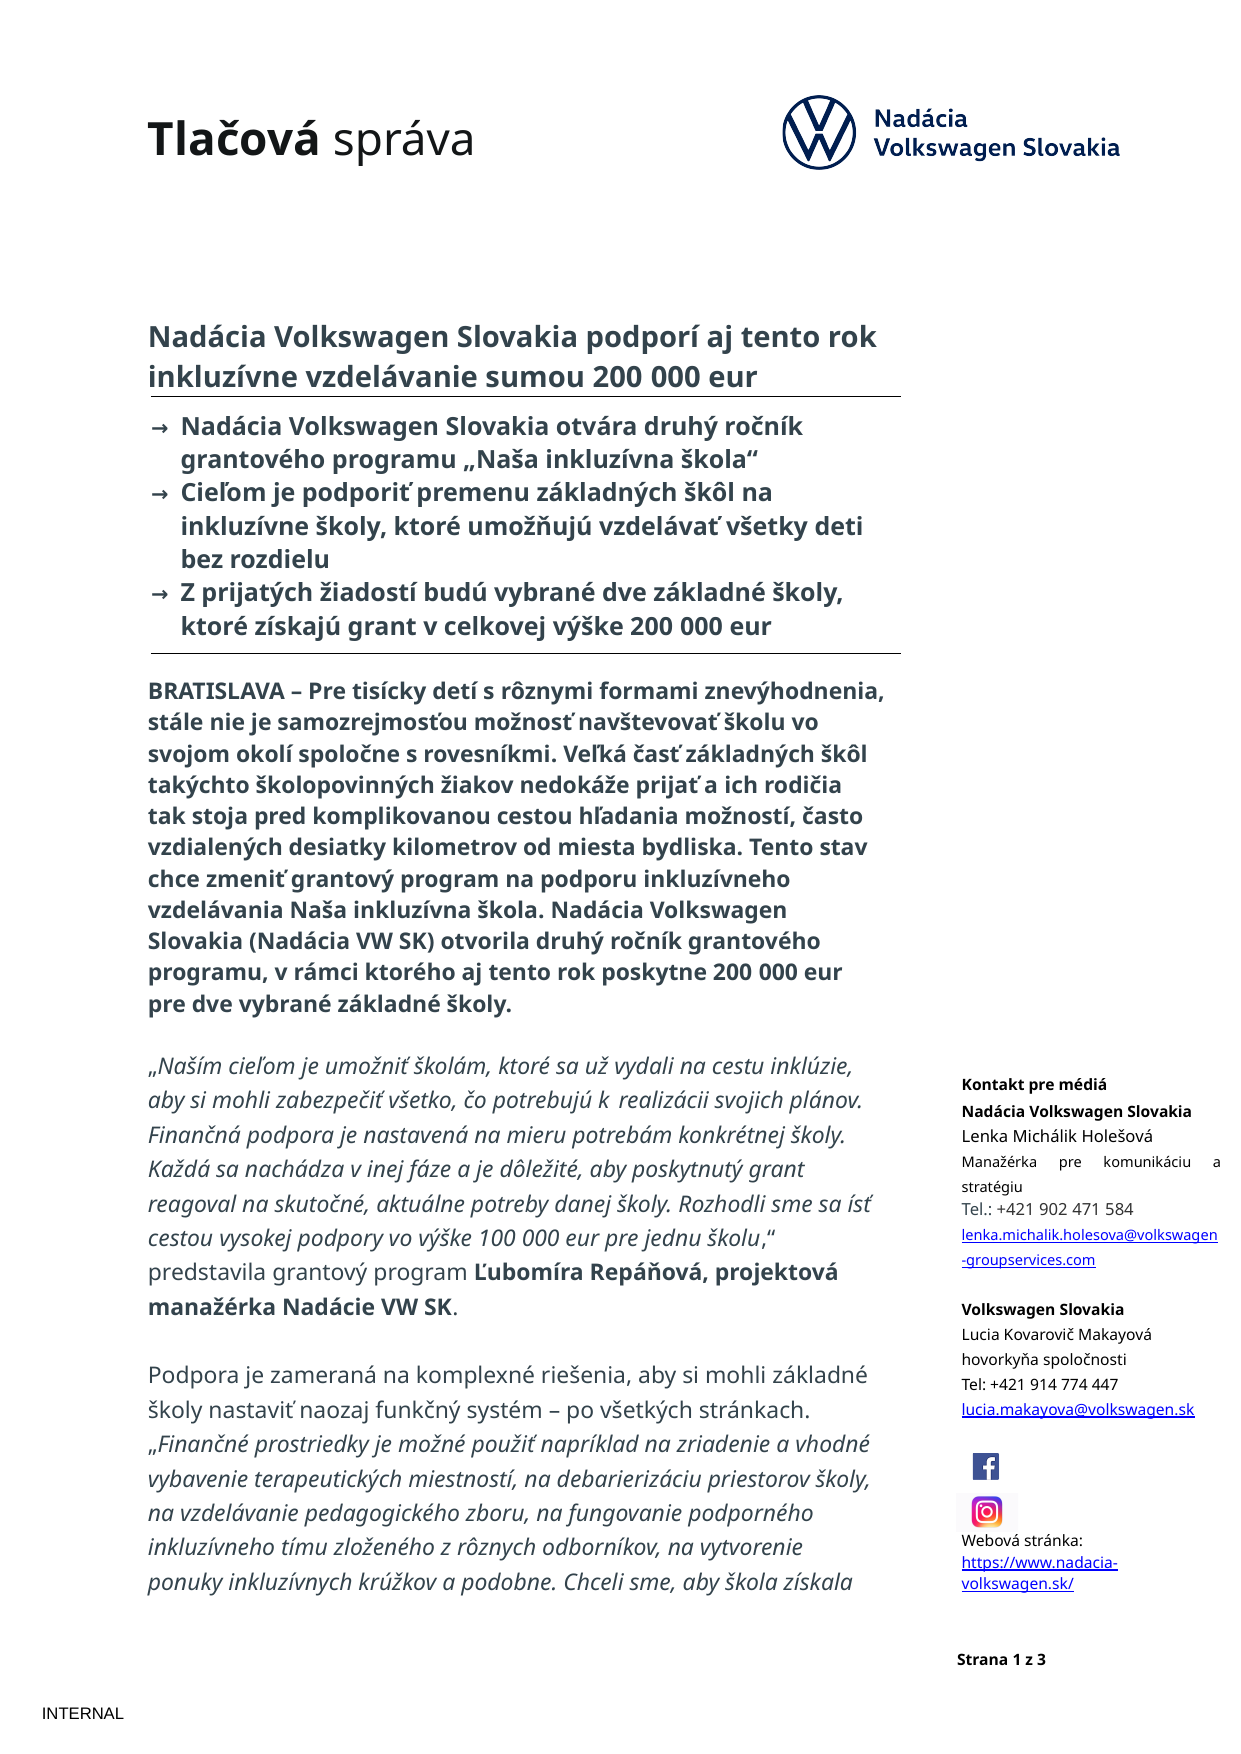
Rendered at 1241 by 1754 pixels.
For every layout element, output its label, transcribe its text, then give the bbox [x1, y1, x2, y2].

table_header Kontakt pre médiá Nadácia Volkswagen Slovakia Lenka Michálik Holešová Manažérka pre komunikáciu a stratégiu Tel.: +421 902 471 584 lenka.michalik.holesova@volkswagen-groupservices.com Volkswagen Slovakia Lucia Kovarovič Makayová hovorkyňa spoločnosti Tel: +421 914 774 447 lucia.makayova@volkswagen.sk Webová stránka: https://www.nadacia-volkswagen.sk/ [961, 1074, 1221, 1624]
picture [956, 1453, 1019, 1532]
table_header Nadácia Volkswagen Slovakia otvára druhý ročník grantového programu „Naša inkluzívna škola“ Cieľom je podporiť premenu základných škôl na inkluzívne školy, ktoré umožňujú vzdelávať všetky deti bez rozdielu Z prijatých žiadostí budú vybrané dve základné školy, ktoré získajú grant v celkovej výške 200 000 eur [151, 397, 901, 653]
text Nadácia Volkswagen Slovakia podporí aj tento rok inkluzívne vzdelávanie sumou 200 000 eur [148, 317, 886, 396]
text BRATISLAVA – Pre tisícky detí s rôznymi formami znevýhodnenia, stále nie je samozrejmosťou možnosť navštevovať školu vo svojom okolí spoločne s rovesníkmi. Veľká časť základných škôl takýchto školopovinných žiakov nedokáže prijať a ich rodičia tak stoja pred komplikovanou cestou hľadania možností, často vzdialených desiatky kilometrov od miesta bydliska. Tento stav chce zmeniť grantový program na podporu inkluzívneho vzdelávania Naša inkluzívna škola. Nadácia Volkswagen Slovakia (Nadácia VW SK) otvorila druhý ročník grantového programu, v rámci ktorého aj tento rok poskytne 200 000 eur pre dve vybrané základné školy. [148, 675, 886, 1019]
list „Naším cieľom je umožniť školám, ktoré sa už vydali na cestu inklúzie, aby si mohli zabezpečiť všetko, čo potrebujú k realizácii svojich plánov. Finančná podpora je nastavená na mieru potrebám konkrétnej školy. Každá sa nachádza v inej fáze a je dôležité, aby poskytnutý grant reagoval na skutočné, aktuálne potreby danej školy. Rozhodli sme sa ísť cestou vysokej podpory vo výške 100 000 eur pre jednu školu,“ predstavila grantový program Ľubomíra Repáňová, projektová manažérka Nadácie VW SK. [148, 1050, 886, 1322]
picture [782, 95, 1120, 170]
